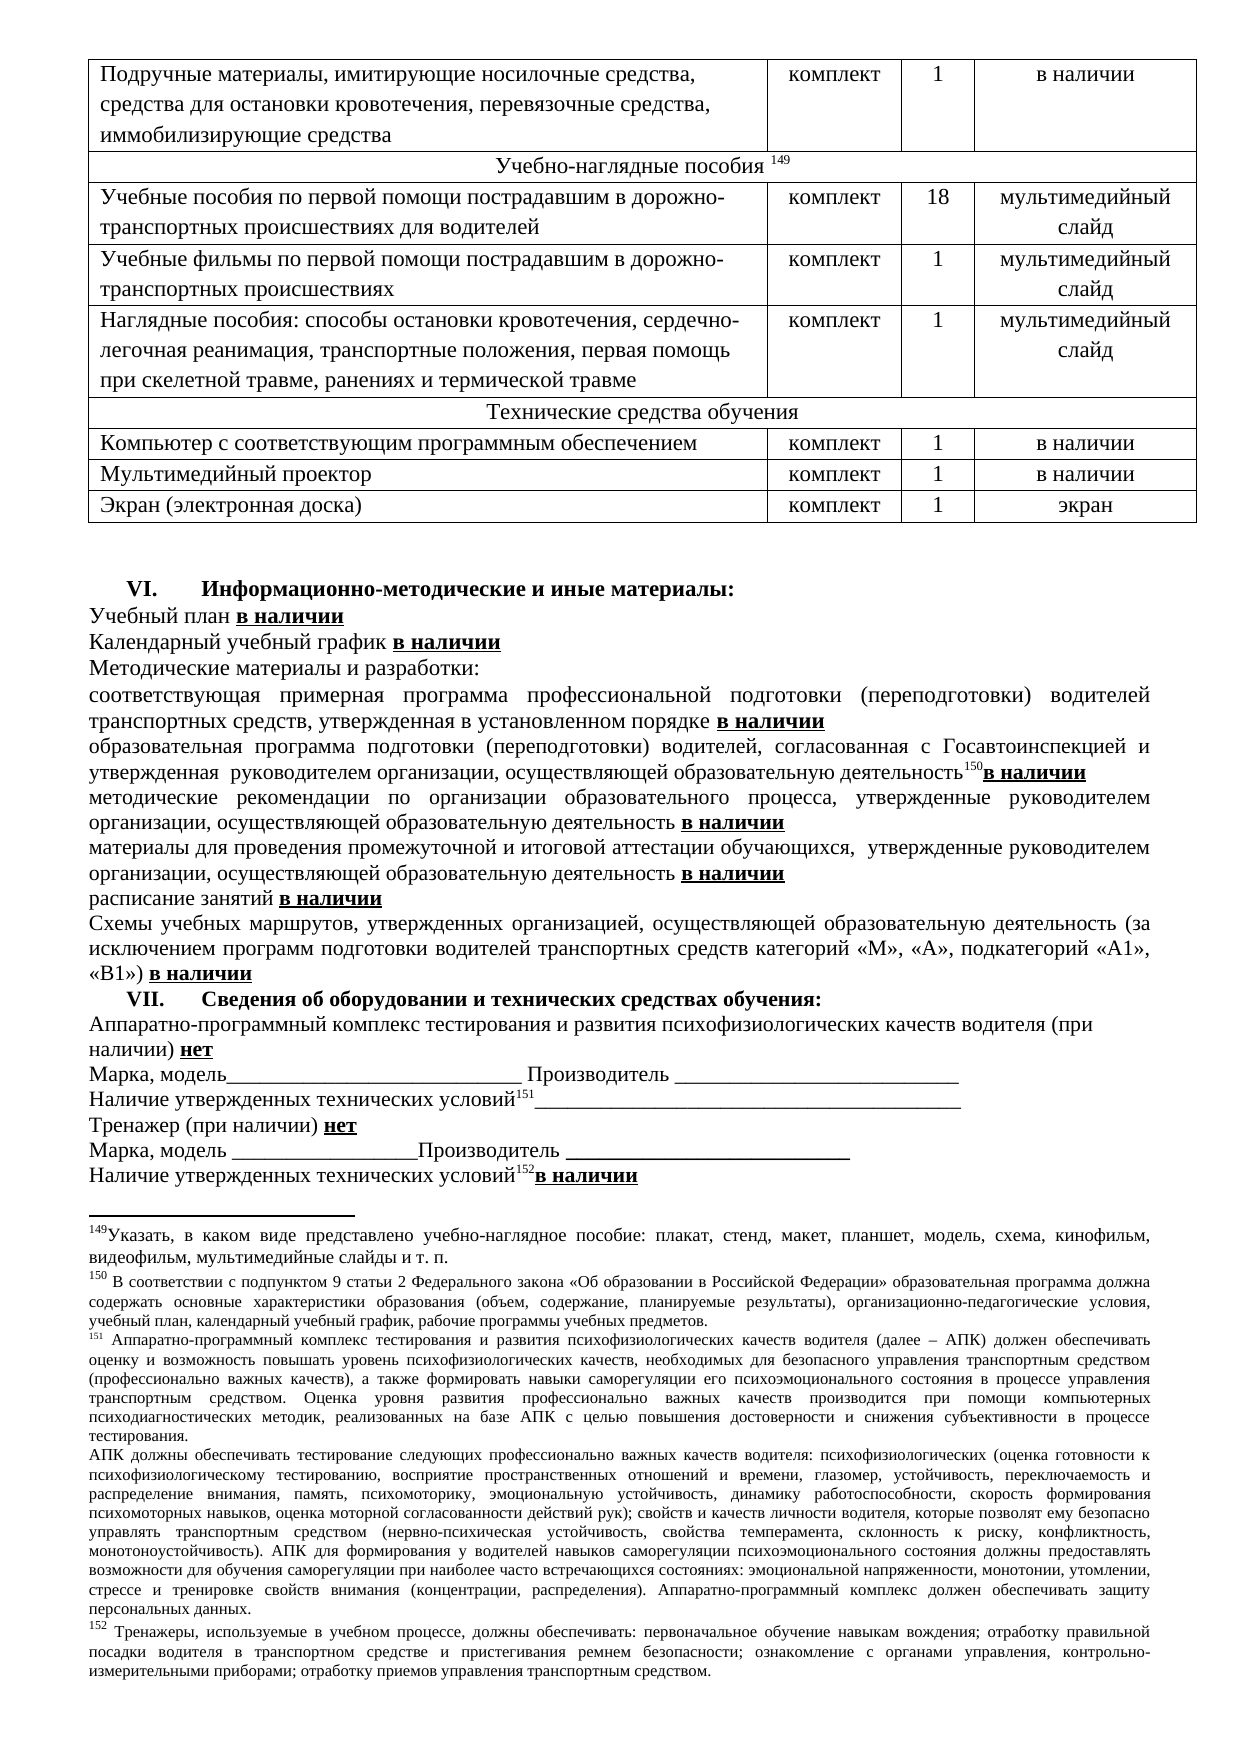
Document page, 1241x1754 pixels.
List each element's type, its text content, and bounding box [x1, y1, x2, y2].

text Наличие утвержденных технических условийв наличии [89, 1162, 1152, 1187]
list Сведения об оборудовании и технических средствах обучения: [126, 986, 1152, 1011]
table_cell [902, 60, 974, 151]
text расписание занятий в наличии [89, 885, 1152, 910]
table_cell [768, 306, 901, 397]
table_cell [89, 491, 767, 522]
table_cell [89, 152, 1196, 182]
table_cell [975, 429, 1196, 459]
text Аппаратно-программный комплекс тестирования и развития психофизиологических качеств водителя (при наличии) нет [89, 1011, 1152, 1061]
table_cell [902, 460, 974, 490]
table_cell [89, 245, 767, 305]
text материалы для проведения промежуточной и итоговой аттестации обучающихся, утвержденные руководителем организации, осуществляющей образовательную деятельность в наличии [89, 834, 1152, 885]
text Методические материалы и разработки: [89, 654, 1152, 681]
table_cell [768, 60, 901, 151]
list Информационно-методические и иные материалы: [126, 575, 1152, 602]
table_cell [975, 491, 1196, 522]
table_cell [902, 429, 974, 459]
text соответствующая примерная программа профессиональной подготовки (переподготовки) водителей транспортных средств, утвержденная в установленном порядке в наличии [89, 681, 1152, 733]
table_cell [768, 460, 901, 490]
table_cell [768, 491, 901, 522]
text Марка, модель _________________Производитель __________________________ [89, 1137, 1152, 1162]
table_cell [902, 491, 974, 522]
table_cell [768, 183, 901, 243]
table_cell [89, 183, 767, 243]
text Схемы учебных маршрутов, утвержденных организацией, осуществляющей образовательную деятельность (за исключением программ подготовки водителей транспортных средств категорий «М», «А», подкатегорий «А1», «В1») в наличии [89, 910, 1152, 986]
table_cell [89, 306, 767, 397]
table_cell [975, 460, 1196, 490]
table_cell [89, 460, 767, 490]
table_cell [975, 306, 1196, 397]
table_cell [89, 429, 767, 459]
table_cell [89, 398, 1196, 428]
text Наличие утвержденных технических условий_______________________________________ [89, 1086, 1152, 1112]
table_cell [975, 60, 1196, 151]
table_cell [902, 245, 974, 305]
text Марка, модель___________________________ Производитель __________________________ [89, 1061, 1152, 1086]
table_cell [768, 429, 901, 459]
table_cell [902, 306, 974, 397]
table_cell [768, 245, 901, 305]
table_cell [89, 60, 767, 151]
text Календарный учебный график в наличии [89, 628, 1152, 654]
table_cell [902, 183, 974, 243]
text Учебный план в наличии [89, 602, 1152, 628]
text Тренажер (при наличии) нет [89, 1112, 1152, 1137]
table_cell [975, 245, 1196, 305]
text образовательная программа подготовки (переподготовки) водителей, согласованная с Госавтоинспекцией и утвержденная руководителем организации, осуществляющей образовательную деятельностьв наличии [89, 733, 1152, 784]
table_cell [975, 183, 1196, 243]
text методические рекомендации по организации образовательного процесса, утвержденные руководителем организации, осуществляющей образовательную деятельность в наличии [89, 784, 1152, 834]
